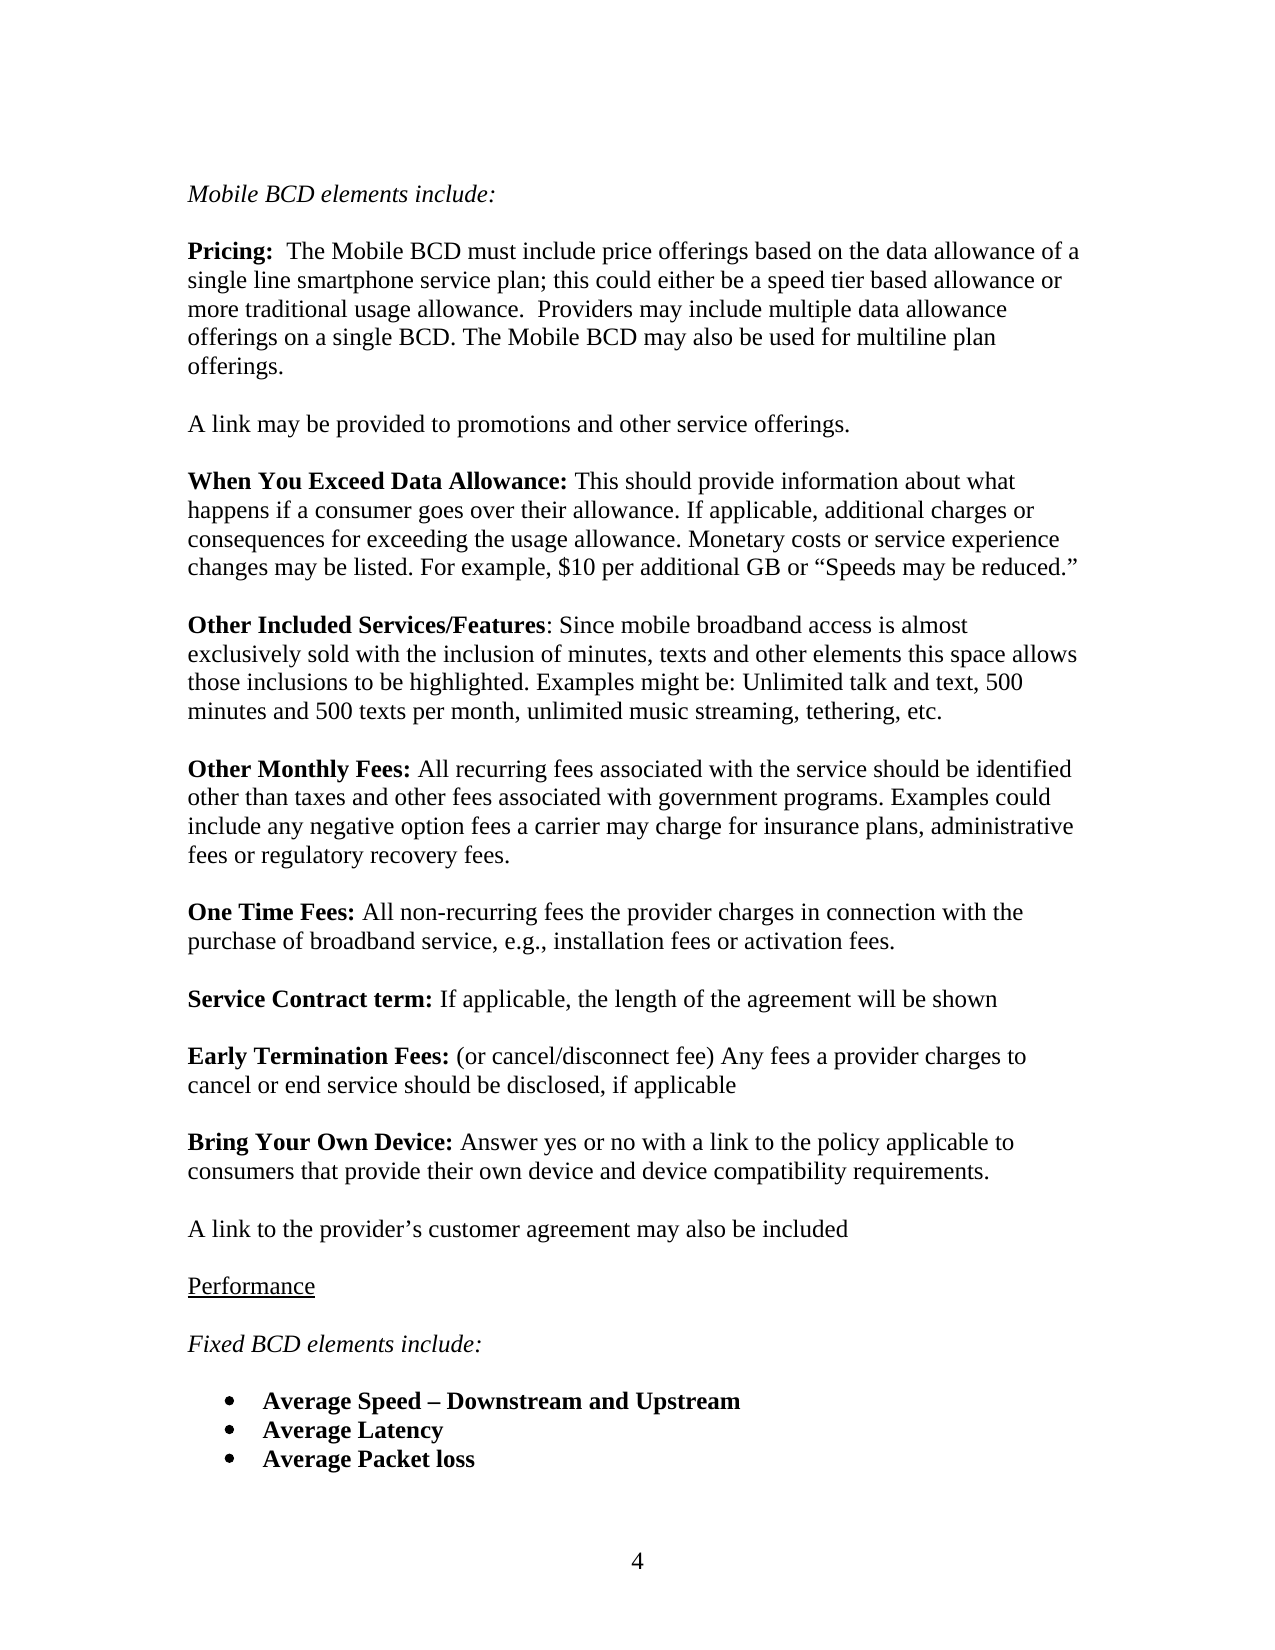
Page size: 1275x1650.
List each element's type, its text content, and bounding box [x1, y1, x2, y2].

list Pricing: The Mobile BCD must include price offerings based on the data allowance of a single line smartphone service plan; this could either be a speed tier based allowance or more traditional usage allowance. Providers may include multiple data allowance offerings on a single BCD. The Mobile BCD may also be used for multiline plan offerings. [187, 236, 1087, 380]
list Bring Your Own Device: Answer yes or no with a link to the policy applicable to consumers that provide their own device and device compatibility requirements. [187, 1127, 1087, 1185]
list Early Termination Fees: (or cancel/disconnect fee) Any fees a provider charges to cancel or end service should be disclosed, if applicable [187, 1041, 1087, 1099]
list Other Monthly Fees: All recurring fees associated with the service should be identified other than taxes and other fees associated with government programs. Examples could include any negative option fees a carrier may charge for insurance plans, administrative fees or regulatory recovery fees. [187, 754, 1087, 869]
list Performance [187, 1271, 1087, 1300]
list Average Latency [225, 1415, 1087, 1444]
list Average Speed – Downstream and Upstream [225, 1386, 1087, 1415]
list Fixed BCD elements include: [187, 1329, 1087, 1357]
list Average Packet loss [225, 1444, 1087, 1472]
list Service Contract term: If applicable, the length of the agreement will be shown [187, 984, 1087, 1012]
list A link to the provider’s customer agreement may also be included [187, 1214, 1087, 1242]
list Mobile BCD elements include: [187, 179, 1087, 207]
list Other Included Services/Features: Since mobile broadband access is almost exclusively sold with the inclusion of minutes, texts and other elements this space allows those inclusions to be highlighted. Examples might be: Unlimited talk and text, 500 minutes and 500 texts per month, unlimited music streaming, tethering, etc. [187, 610, 1087, 725]
list One Time Fees: All non-recurring fees the provider charges in connection with the purchase of broadband service, e.g., installation fees or activation fees. [187, 897, 1087, 955]
list When You Exceed Data Allowance: This should provide information about what happens if a consumer goes over their allowance. If applicable, additional charges or consequences for exceeding the usage allowance. Monetary costs or service experience changes may be listed. For example, $10 per additional GB or “Speeds may be reduced.” [187, 466, 1087, 581]
list A link may be provided to promotions and other service offerings. [187, 409, 1087, 437]
